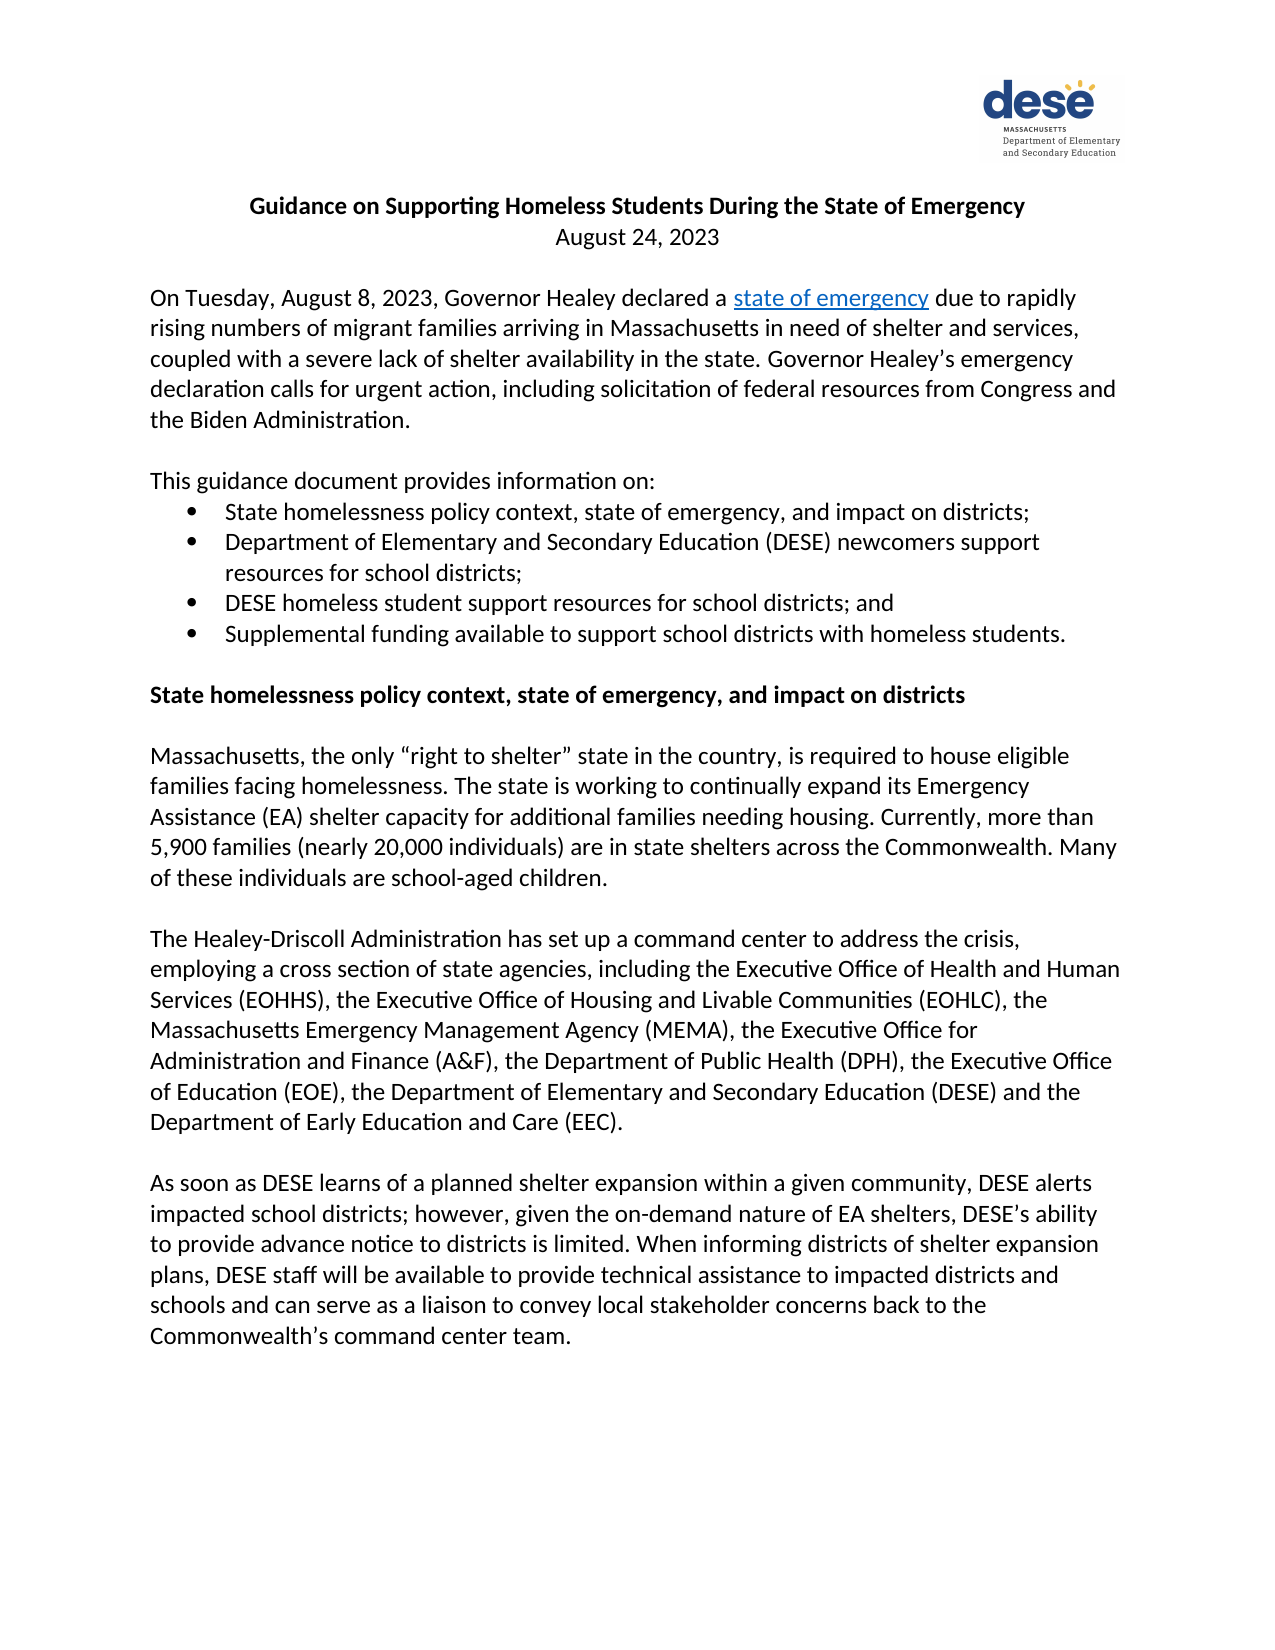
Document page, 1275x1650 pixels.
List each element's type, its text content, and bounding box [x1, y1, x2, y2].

text This guidance document provides information on: [150, 465, 1125, 496]
list DESE homeless student support resources for school districts; and [187, 587, 1125, 618]
text State homelessness policy context, state of emergency, and impact on districts [150, 679, 1125, 709]
text August 24, 2023 [150, 221, 1125, 252]
text Guidance on Supporting Homeless Students During the State of Emergency [150, 191, 1125, 221]
text On Tuesday, August 8, 2023, Governor Healey declared a state of emergency due to rapidly rising numbers of migrant families arriving in Massachusetts in need of shelter and services, coupled with a severe lack of shelter availability in the state. Governor Healey’s emergency declaration calls for urgent action, including solicitation of federal resources from Congress and the Biden Administration. [150, 282, 1125, 435]
text The Healey-Driscoll Administration has set up a command center to address the crisis, employing a cross section of state agencies, including the Executive Office of Health and Human Services (EOHHS), the Executive Office of Housing and Livable Communities (EOHLC), the Massachusetts Emergency Management Agency (MEMA), the Executive Office for Administration and Finance (A&F), the Department of Public Health (DPH), the Executive Office of Education (EOE), the Department of Elementary and Secondary Education (DESE) and the Department of Early Education and Care (EEC). [150, 923, 1125, 1137]
text As soon as DESE learns of a planned shelter expansion within a given community, DESE alerts impacted school districts; however, given the on-demand nature of EA shelters, DESE’s ability to provide advance notice to districts is limited. When informing districts of shelter expansion plans, DESE staff will be available to provide technical assistance to impacted districts and schools and can serve as a liaison to convey local stakeholder concerns back to the Commonwealth’s command center team. [150, 1167, 1125, 1350]
picture [978, 75, 1125, 163]
text Massachusetts, the only “right to shelter” state in the country, is required to house eligible families facing homelessness. The state is working to continually expand its Emergency Assistance (EA) shelter capacity for additional families needing housing. Currently, more than 5,900 families (nearly 20,000 individuals) are in state shelters across the Commonwealth. Many of these individuals are school-aged children. [150, 740, 1125, 892]
list Department of Elementary and Secondary Education (DESE) newcomers support resources for school districts; [187, 526, 1125, 587]
list State homelessness policy context, state of emergency, and impact on districts; [187, 496, 1125, 526]
list Supplemental funding available to support school districts with homeless students. [187, 618, 1125, 648]
